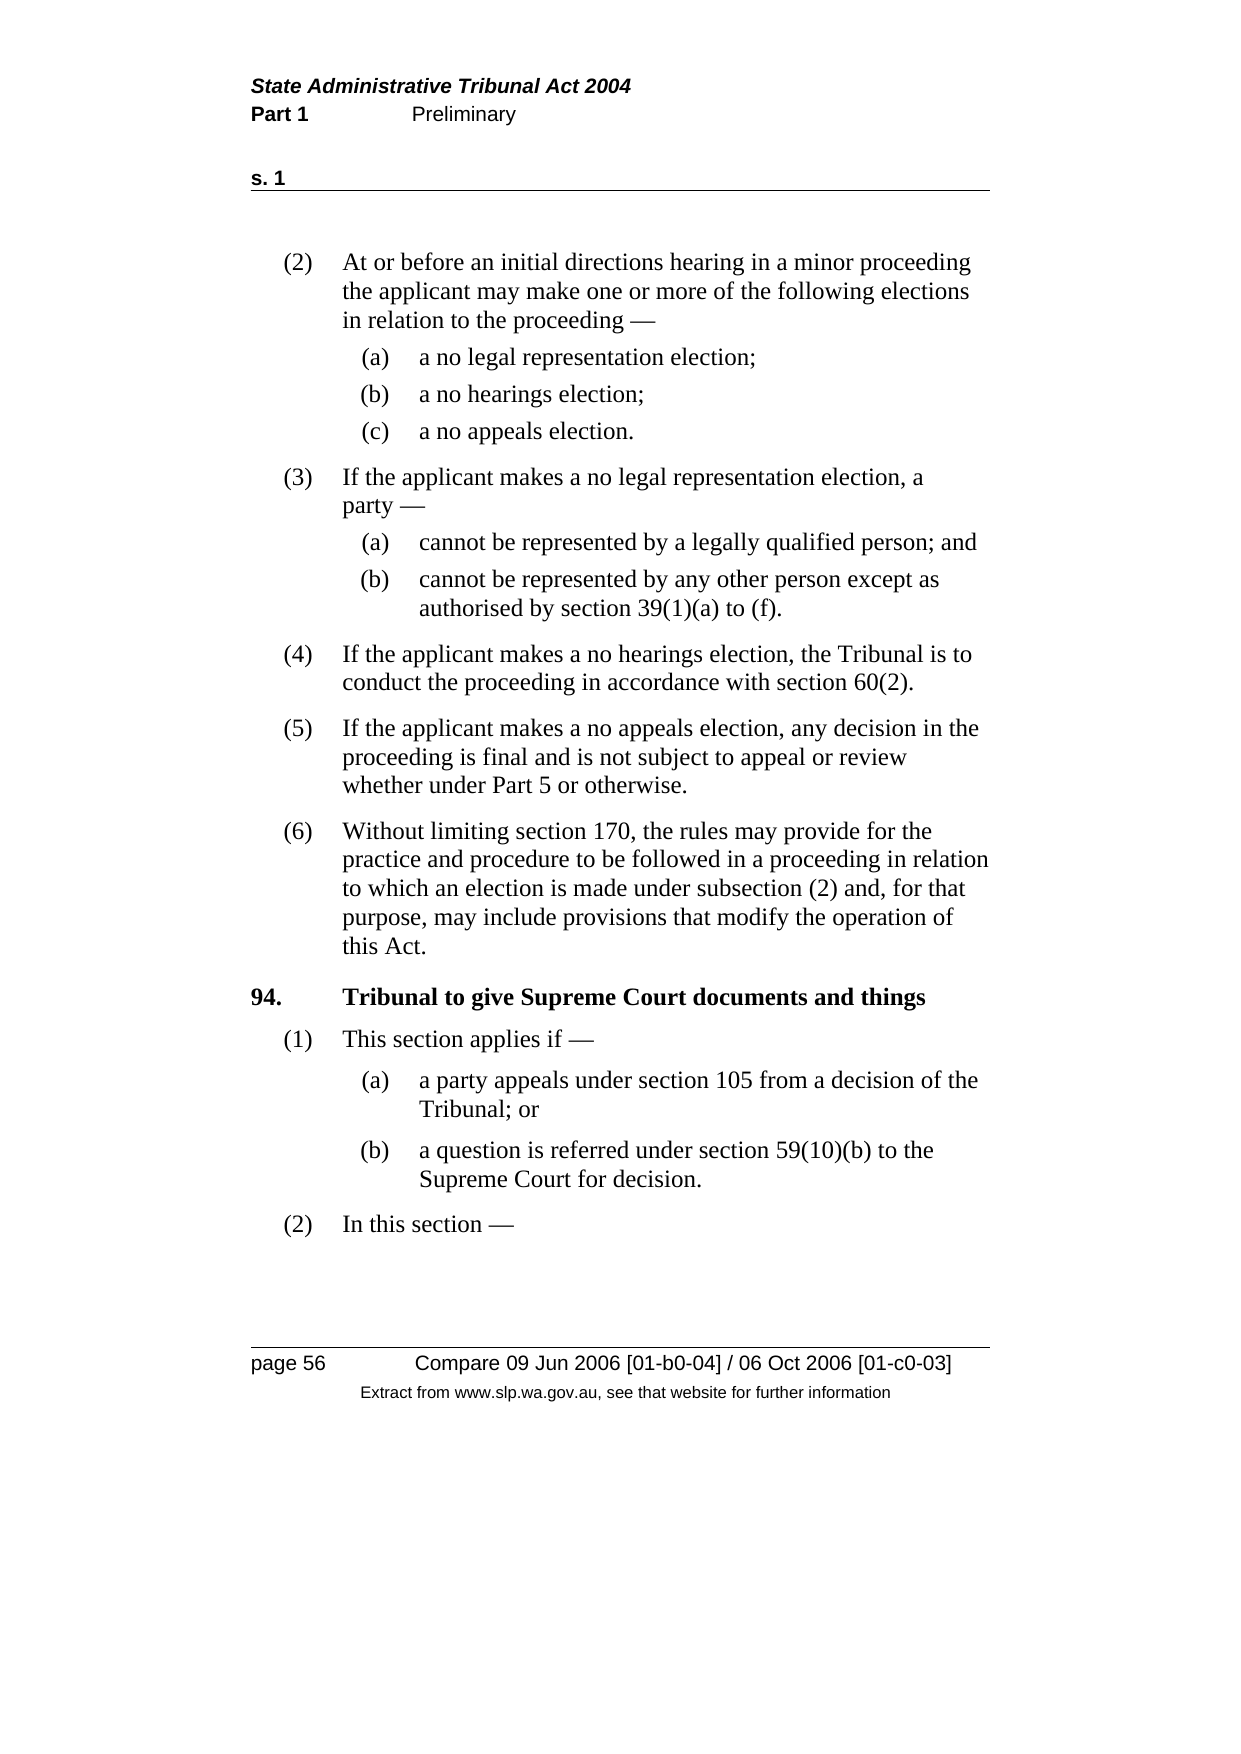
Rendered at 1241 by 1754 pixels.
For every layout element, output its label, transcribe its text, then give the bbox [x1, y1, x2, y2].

text (a) a party appeals under section 105 from a decision of the Tribunal; or [251, 1065, 990, 1122]
text (b) a question is referred under section 59(10)(b) to the Supreme Court for decision. [251, 1135, 990, 1192]
text (6) Without limiting section 170, the rules may provide for the practice and procedure to be followed in a proceeding in relation to which an election is made under subsection (2) and, for that purpose, may include provisions that modify the operation of this Act. [251, 816, 990, 959]
subtitle 94. Tribunal to give Supreme Court documents and things [251, 982, 990, 1011]
text (2) In this section — [251, 1209, 990, 1238]
text (2) At or before an initial directions hearing in a minor proceeding the applicant may make one or more of the following elections in relation to the proceeding — [251, 247, 990, 334]
text (c) a no appeals election. [251, 416, 990, 445]
text (a) cannot be represented by a legally qualified person; and [251, 527, 990, 556]
text (4) If the applicant makes a no hearings election, the Tribunal is to conduct the proceeding in accordance with section 60(2). [251, 639, 990, 696]
text (b) a no hearings election; [251, 379, 990, 408]
text (3) If the applicant makes a no legal representation election, a party — [251, 462, 990, 519]
text (5) If the applicant makes a no appeals election, any decision in the proceeding is final and is not subject to appeal or review whether under Part 5 or otherwise. [251, 713, 990, 799]
text (a) a no legal representation election; [251, 342, 990, 371]
text (b) cannot be represented by any other person except as authorised by section 39(1)(a) to (f). [251, 564, 990, 622]
text (1) This section applies if — [251, 1024, 990, 1052]
